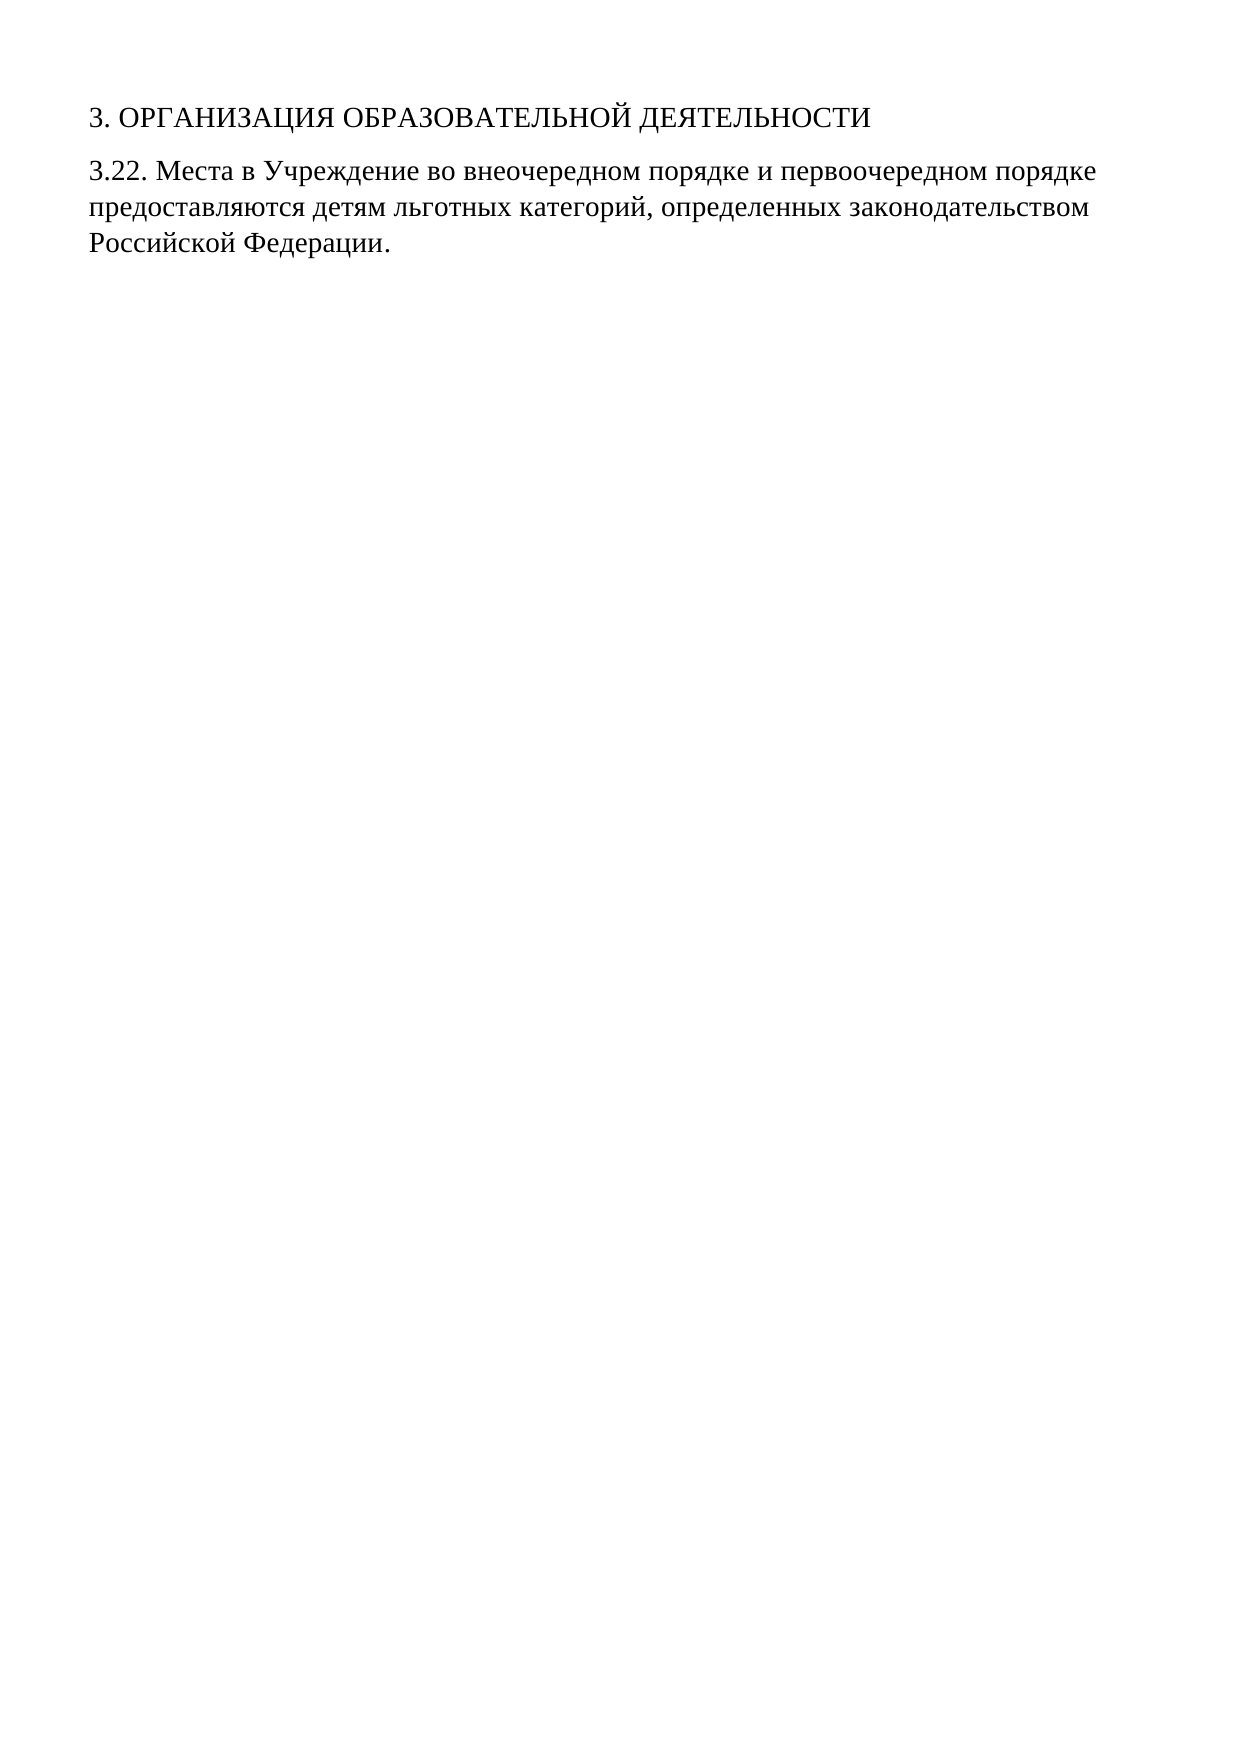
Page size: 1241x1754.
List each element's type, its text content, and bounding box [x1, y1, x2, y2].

text 3. ОРГАНИЗАЦИЯ ОБРАЗОВАТЕЛЬНОЙ ДЕЯТЕЛЬНОСТИ [89, 100, 1122, 134]
text 3.22. Места в Учреждение во внеочередном порядке и первоочередном порядке предоставляются детям льготных категорий, определенных законодательством Российской Федерации. [89, 153, 1122, 258]
